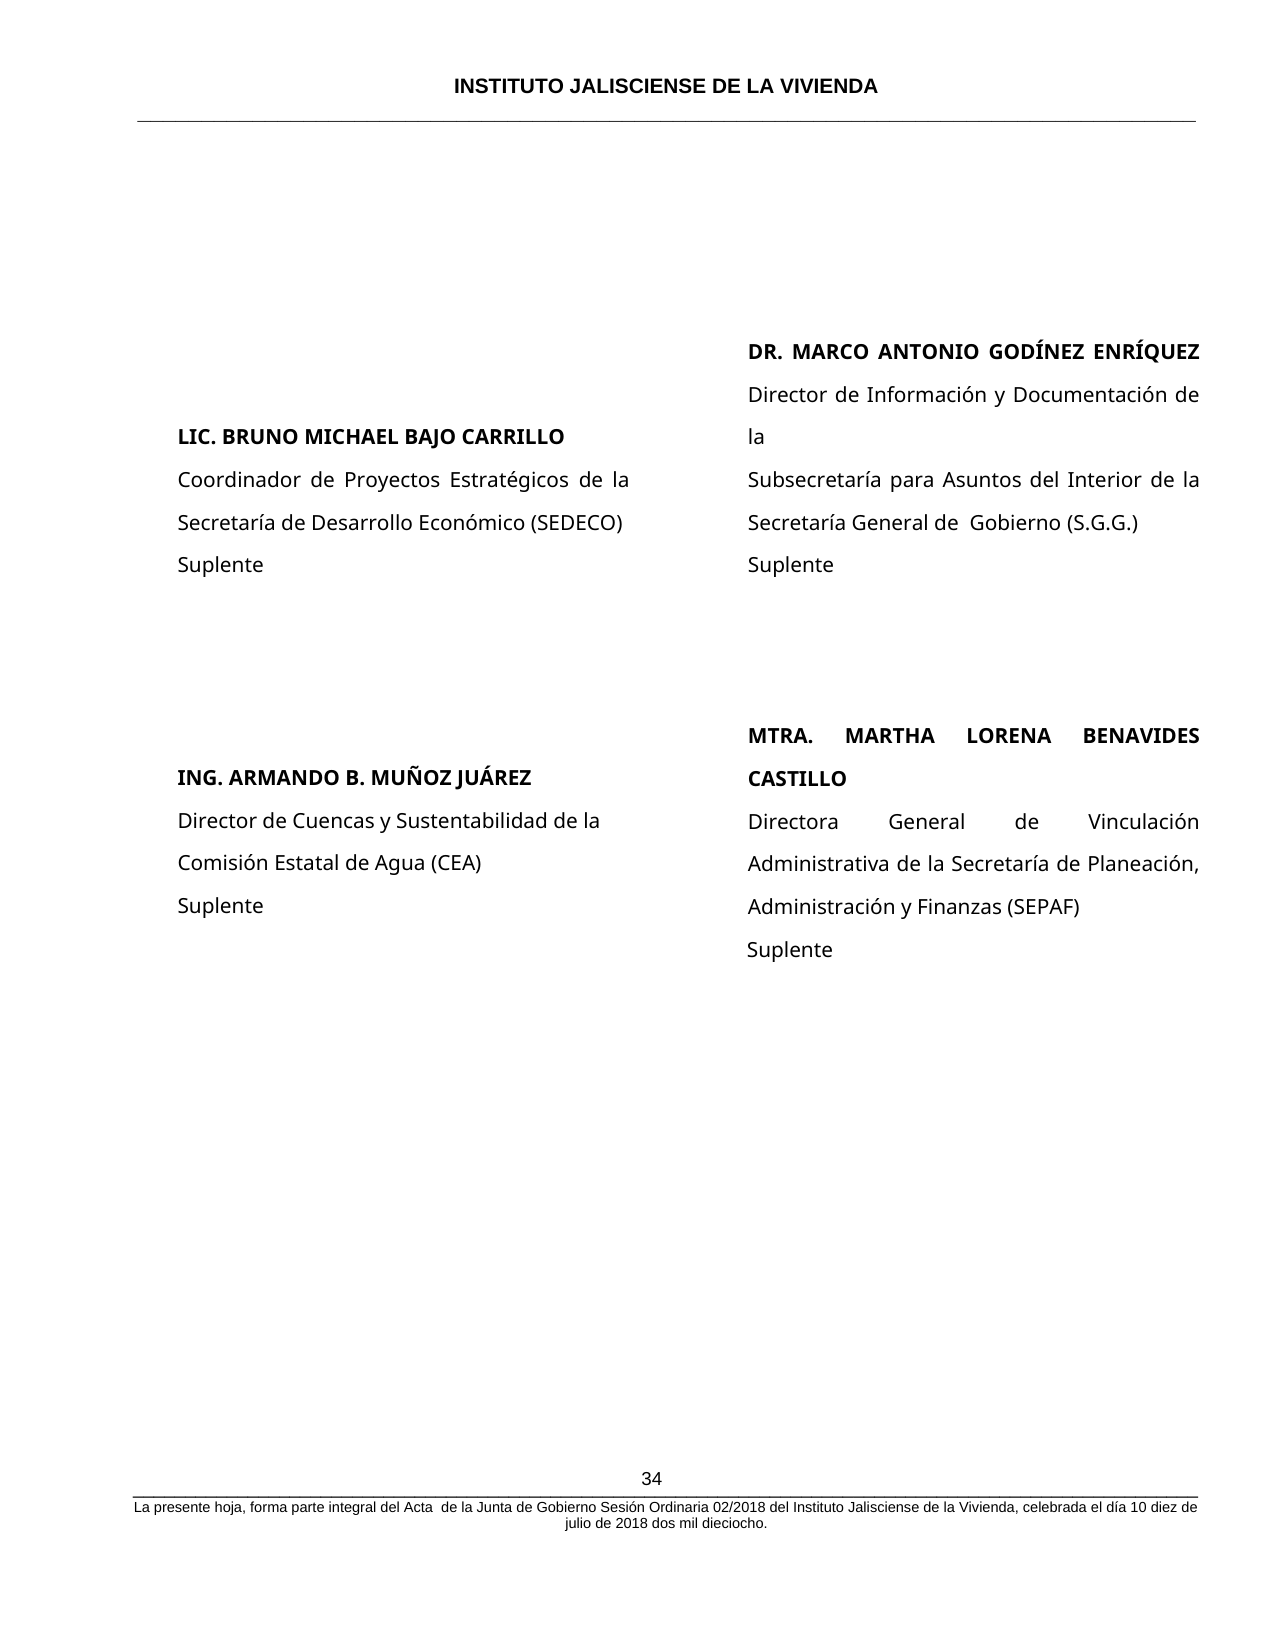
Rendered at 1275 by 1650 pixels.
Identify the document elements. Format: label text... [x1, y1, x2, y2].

text DR. MARCO ANTONIO GODÍNEZ ENRÍQUEZ Director de Información y Documentación de la [748, 337, 1200, 451]
text Suplente [748, 550, 1200, 579]
text MTRA. MARTHA LORENA BENAVIDES CASTILLO [748, 722, 1200, 793]
text Comisión Estatal de Agua (CEA) [177, 848, 629, 877]
text Suplente [177, 891, 629, 919]
text Subsecretaría para Asuntos del Interior de la Secretaría General de Gobierno (S.G.G.) [748, 465, 1200, 536]
text Directora General de Vinculación Administrativa de la Secretaría de Planeación, Administración y Finanzas (SEPAF) [748, 807, 1200, 921]
text Suplente [177, 550, 629, 579]
text Suplente [703, 935, 1200, 963]
text LIC. BRUNO MICHAEL BAJO CARRILLO [177, 422, 629, 451]
text Coordinador de Proyectos Estratégicos de la Secretaría de Desarrollo Económico (SEDECO) [177, 465, 629, 536]
text ING. ARMANDO B. MUÑOZ JUÁREZ [177, 763, 629, 792]
text Director de Cuencas y Sustentabilidad de la [177, 806, 629, 834]
